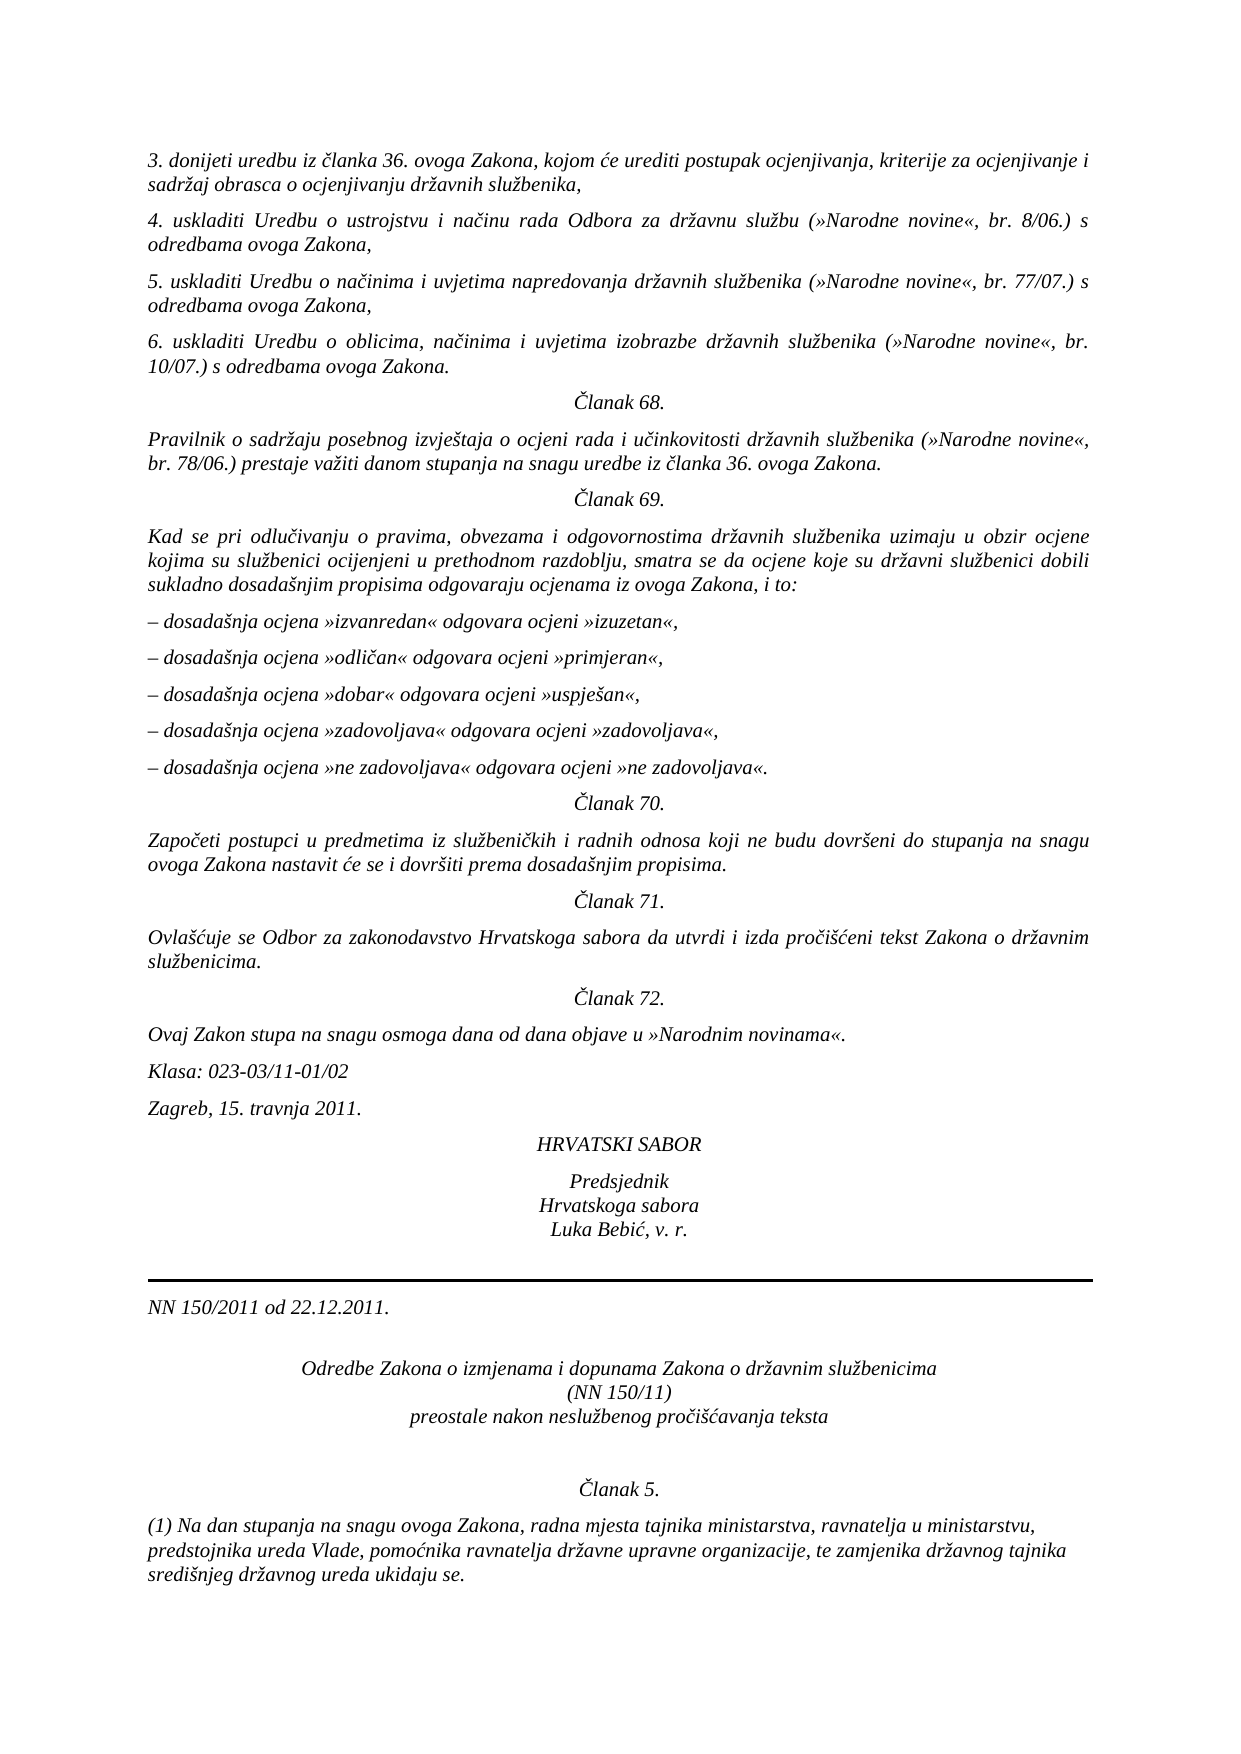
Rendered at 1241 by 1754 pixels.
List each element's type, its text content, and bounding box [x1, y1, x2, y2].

text – dosadašnja ocjena »ne zadovoljava« odgovara ocjeni »ne zadovoljava«. [148, 755, 1093, 779]
text Članak 69. [148, 487, 1093, 511]
text Članak 5. [148, 1477, 1093, 1501]
text HRVATSKI SABOR [148, 1132, 1093, 1156]
text preostale nakon neslužbenog pročišćavanja teksta [148, 1404, 1093, 1428]
text Kad se pri odlučivanju o pravima, obvezama i odgovornostima državnih službenika uzimaju u obzir ocjene kojima su službenici ocijenjeni u prethodnom razdoblju, smatra se da ocjene koje su državni službenici dobili sukladno dosadašnjim propisima odgovaraju ocjenama iz ovoga Zakona, i to: [148, 524, 1093, 596]
text – dosadašnja ocjena »odličan« odgovara ocjeni »primjeran«, [148, 645, 1093, 669]
text Klasa: 023-03/11-01/02 [148, 1059, 1093, 1083]
text (NN 150/11) [148, 1380, 1093, 1404]
text 5. uskladiti Uredbu o načinima i uvjetima napredovanja državnih službenika (»Narodne novine«, br. 77/07.) s odredbama ovoga Zakona, [148, 269, 1093, 317]
text (1) Na dan stupanja na snagu ovoga Zakona, radna mjesta tajnika ministarstva, ravnatelja u ministarstvu, predstojnika ureda Vlade, pomoćnika ravnatelja državne upravne organizacije, te zamjenika državnog tajnika središnjeg državnog ureda ukidaju se. [148, 1513, 1093, 1586]
text Članak 70. [148, 791, 1093, 815]
text NN 150/2011 od 22.12.2011. [148, 1295, 1093, 1319]
text Odredbe Zakona o izmjenama i dopunama Zakona o državnim službenicima [148, 1356, 1093, 1380]
text Predsjednik Hrvatskoga sabora Luka Bebić, v. r. [148, 1168, 1093, 1241]
text Zagreb, 15. travnja 2011. [148, 1095, 1093, 1119]
text Članak 68. [148, 390, 1093, 414]
text Ovaj Zakon stupa na snagu osmoga dana od dana objave u »Narodnim novinama«. [148, 1022, 1093, 1046]
text – dosadašnja ocjena »izvanredan« odgovara ocjeni »izuzetan«, [148, 608, 1093, 633]
text Ovlašćuje se Odbor za zakonodavstvo Hrvatskoga sabora da utvrdi i izda pročišćeni tekst Zakona o državnim službenicima. [148, 925, 1093, 973]
text Članak 72. [148, 986, 1093, 1010]
text 6. uskladiti Uredbu o oblicima, načinima i uvjetima izobrazbe državnih službenika (»Narodne novine«, br. 10/07.) s odredbama ovoga Zakona. [148, 329, 1093, 378]
text Započeti postupci u predmetima iz službeničkih i radnih odnosa koji ne budu dovršeni do stupanja na snagu ovoga Zakona nastavit će se i dovršiti prema dosadašnjim propisima. [148, 828, 1093, 876]
text – dosadašnja ocjena »zadovoljava« odgovara ocjeni »zadovoljava«, [148, 718, 1093, 742]
text Pravilnik o sadržaju posebnog izvještaja o ocjeni rada i učinkovitosti državnih službenika (»Narodne novine«, br. 78/06.) prestaje važiti danom stupanja na snagu uredbe iz članka 36. ovoga Zakona. [148, 427, 1093, 475]
text Članak 71. [148, 888, 1093, 913]
text 4. uskladiti Uredbu o ustrojstvu i načinu rada Odbora za državnu službu (»Narodne novine«, br. 8/06.) s odredbama ovoga Zakona, [148, 208, 1093, 256]
text – dosadašnja ocjena »dobar« odgovara ocjeni »uspješan«, [148, 682, 1093, 706]
text 3. donijeti uredbu iz članka 36. ovoga Zakona, kojom će urediti postupak ocjenjivanja, kriterije za ocjenjivanje i sadržaj obrasca o ocjenjivanju državnih službenika, [148, 148, 1093, 196]
